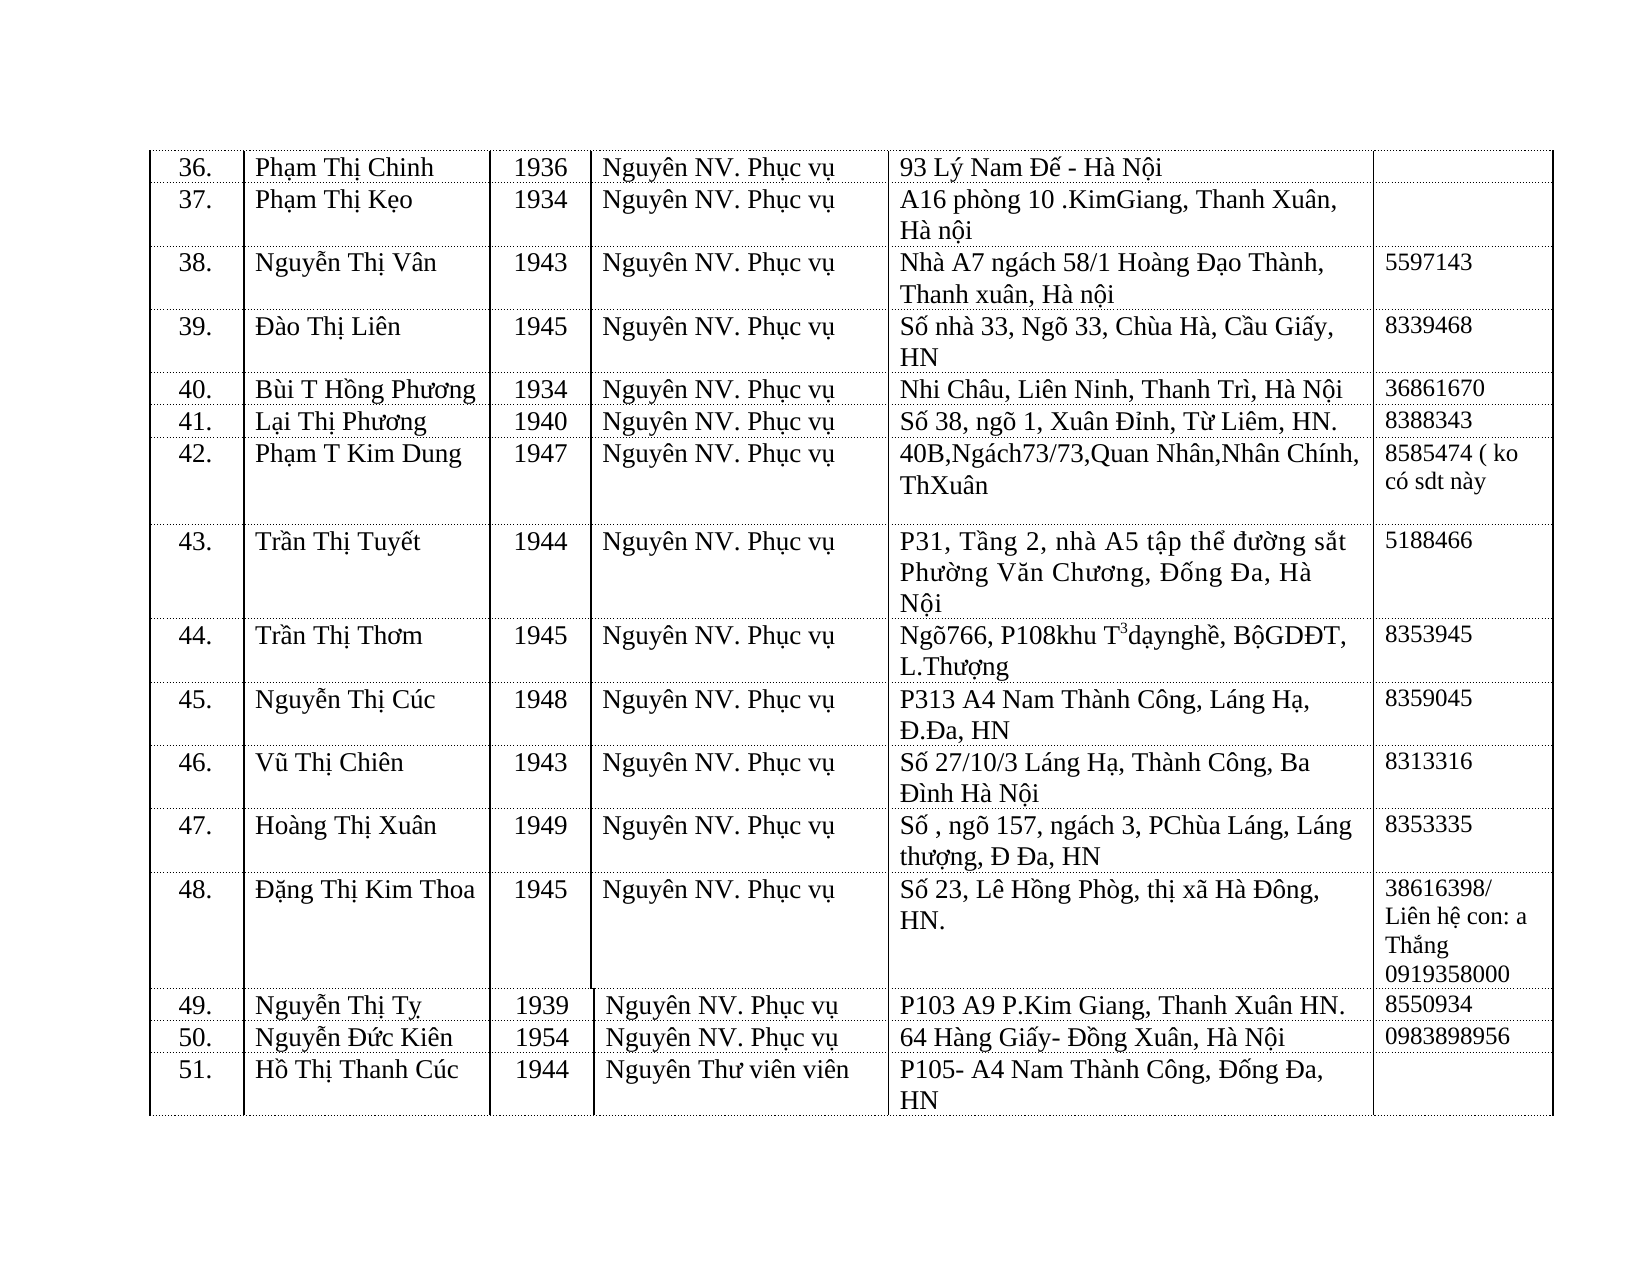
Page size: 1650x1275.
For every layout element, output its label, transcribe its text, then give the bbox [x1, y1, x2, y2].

table_cell Nguyễn Thị Cúc [245, 682, 489, 745]
table_cell Nguyễn Đức Kiên [245, 1020, 489, 1052]
table_cell 8339468 [1374, 309, 1552, 372]
table_cell Phạm Thị Chinh [244, 150, 490, 182]
table_cell Số 23, Lê Hồng Phòg, thị xã Hà Đông, HN. [889, 872, 1373, 988]
table_cell Phạm T Kim Dung [245, 437, 489, 524]
table_cell 8388343 [1374, 404, 1552, 437]
table_cell Nguyên NV. Phục vụ [592, 182, 888, 246]
table_cell [151, 1052, 243, 1115]
table_cell [151, 404, 243, 437]
table_cell [151, 988, 243, 1020]
table_cell P103 A9 P.Kim Giang, Thanh Xuân HN. [889, 988, 1373, 1020]
table_cell 1934 [491, 182, 590, 246]
table_cell [151, 309, 243, 372]
table_cell 1934 [491, 372, 590, 404]
table_cell 8313316 [1374, 745, 1552, 808]
table_cell 0983898956 [1374, 1020, 1552, 1052]
table_cell Nguyên NV. Phục vụ [591, 150, 888, 182]
table_cell [151, 1020, 243, 1052]
table_cell 1939 [491, 988, 593, 1020]
table_cell 1949 [491, 808, 590, 872]
table_cell Hoàng Thị Xuân [245, 808, 489, 872]
table_cell [1374, 1052, 1552, 1115]
table_cell 8353335 [1374, 808, 1552, 872]
table_cell [151, 682, 243, 745]
table_cell Số 27/10/3 Láng Hạ, Thành Công, Ba Đình Hà Nội [889, 745, 1373, 808]
table_cell Nhà A7 ngách 58/1 Hoàng Đạo Thành, Thanh xuân, Hà nội [889, 246, 1373, 309]
table_cell 1944 [491, 1052, 593, 1115]
table_cell Đặng Thị Kim Thoa [245, 872, 489, 988]
table_cell Ngõ766, P108khu T3dạynghề, BộGDĐT, L.Thượng [889, 618, 1373, 682]
table_cell 8550934 [1374, 988, 1552, 1020]
table_cell 1945 [491, 872, 590, 988]
table_cell 40B,Ngách73/73,Quan Nhân,Nhân Chính, ThXuân [889, 437, 1373, 524]
table_cell Nguyên NV. Phục vụ [592, 404, 888, 437]
table_cell P105- A4 Nam Thành Công, Đống Đa, HN [889, 1052, 1373, 1115]
table_cell Trần Thị Tuyết [245, 524, 489, 618]
table_cell [1374, 182, 1552, 246]
table_cell 1945 [491, 618, 590, 682]
table_cell Nguyên NV. Phục vụ [592, 682, 888, 745]
table_cell [151, 372, 243, 404]
table_cell Trần Thị Thơm [245, 618, 489, 682]
table_cell 36861670 [1374, 372, 1552, 404]
table_cell Nguyên NV. Phục vụ [592, 808, 888, 872]
table_cell Nguyễn Thị Tỵ [245, 988, 489, 1020]
table_cell [1374, 150, 1552, 182]
table_cell 1943 [491, 745, 590, 808]
table_cell Số nhà 33, Ngõ 33, Chùa Hà, Cầu Giấy, HN [889, 309, 1373, 372]
table_cell Đào Thị Liên [245, 309, 489, 372]
table_cell 5597143 [1374, 246, 1552, 309]
table_cell [151, 246, 243, 309]
table_cell 1944 [491, 524, 590, 618]
table_cell Nguyên NV. Phục vụ [592, 437, 888, 524]
table_cell [151, 808, 243, 872]
table_cell 5188466 [1374, 524, 1552, 618]
table_cell 8359045 [1374, 682, 1552, 745]
table_cell Số , ngõ 157, ngách 3, PChùa Láng, Láng thượng, Đ Đa, HN [889, 808, 1373, 872]
table_cell [151, 618, 243, 682]
table_cell Vũ Thị Chiên [245, 745, 489, 808]
table_cell Nhi Châu, Liên Ninh, Thanh Trì, Hà Nội [889, 372, 1373, 404]
table_cell 1948 [491, 682, 590, 745]
table_cell [151, 182, 243, 246]
table_cell 8353945 [1374, 618, 1552, 682]
table_cell Số 38, ngõ 1, Xuân Đỉnh, Từ Liêm, HN. [889, 404, 1373, 437]
table_cell Nguyên NV. Phục vụ [592, 745, 888, 808]
table_cell Nguyên NV. Phục vụ [595, 988, 888, 1020]
table_cell Nguyễn Thị Vân [245, 246, 489, 309]
table_cell [151, 150, 243, 182]
table_cell Hồ Thị Thanh Cúc [245, 1052, 489, 1115]
table_cell Nguyên NV. Phục vụ [592, 246, 888, 309]
table_cell Nguyên NV. Phục vụ [592, 372, 888, 404]
table_cell [151, 745, 243, 808]
table_cell [151, 872, 243, 988]
table_cell 64 Hàng Giấy- Đồng Xuân, Hà Nội [889, 1020, 1373, 1052]
table_cell Nguyên NV. Phục vụ [595, 1020, 888, 1052]
table_cell 1947 [491, 437, 590, 524]
table_cell A16 phòng 10 .KimGiang, Thanh Xuân, Hà nội [889, 182, 1373, 246]
table_cell P31, Tầng 2, nhà A5 tập thể đường sắt Phường Văn Chương, Đống Đa, Hà Nội [889, 524, 1373, 618]
table_cell Nguyên Thư viên viên [595, 1052, 888, 1115]
table_cell Nguyên NV. Phục vụ [592, 309, 888, 372]
table_cell Nguyên NV. Phục vụ [592, 618, 888, 682]
table_cell Lại Thị Phương [245, 404, 489, 437]
table_cell 8585474 ( ko có sdt này [1374, 437, 1552, 524]
table_cell Bùi T Hồng Phương [245, 372, 489, 404]
table_cell 1945 [491, 309, 590, 372]
table_cell 1940 [491, 404, 590, 437]
table_cell 1954 [491, 1020, 593, 1052]
table_cell 38616398/ Liên hệ con: a Thắng 0919358000 [1374, 872, 1552, 988]
table_cell Phạm Thị Kẹo [245, 182, 489, 246]
table_cell [151, 437, 243, 524]
table_cell 1943 [491, 246, 590, 309]
table_cell Nguyên NV. Phục vụ [592, 872, 888, 988]
table_cell Nguyên NV. Phục vụ [592, 524, 888, 618]
table_cell 93 Lý Nam Đế - Hà Nội [888, 150, 1373, 182]
table_cell [151, 524, 243, 618]
table_cell P313 A4 Nam Thành Công, Láng Hạ, Đ.Đa, HN [889, 682, 1373, 745]
table_cell 1936 [491, 150, 590, 182]
